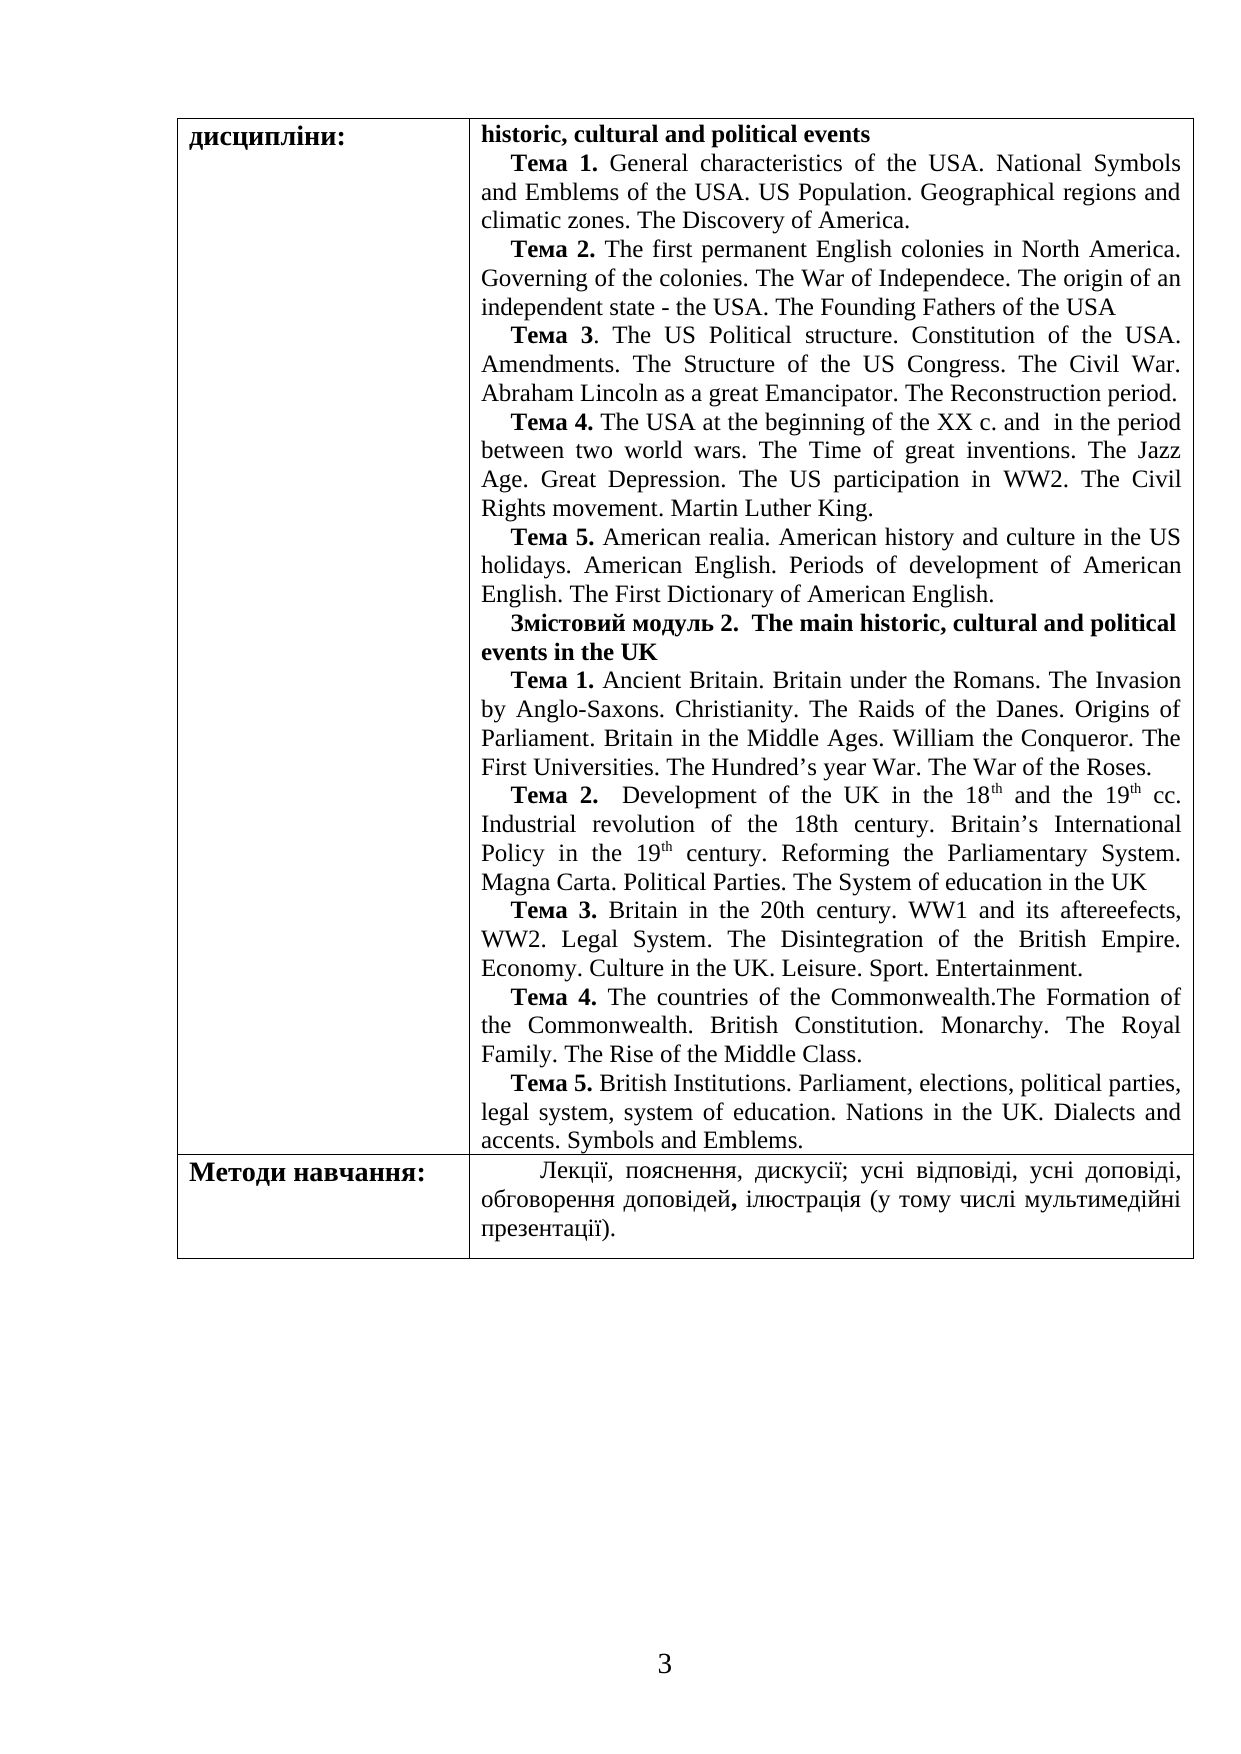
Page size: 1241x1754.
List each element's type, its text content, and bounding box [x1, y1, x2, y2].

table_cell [178, 119, 469, 1154]
table_cell Методи навчання: [178, 1155, 469, 1258]
table_cell Лекції, пояснення, дискусії; усні відповіді, усні доповіді, обговорення доповідей, ілюстрація (у тому числі мультимедійні презентації). [470, 1155, 1193, 1258]
